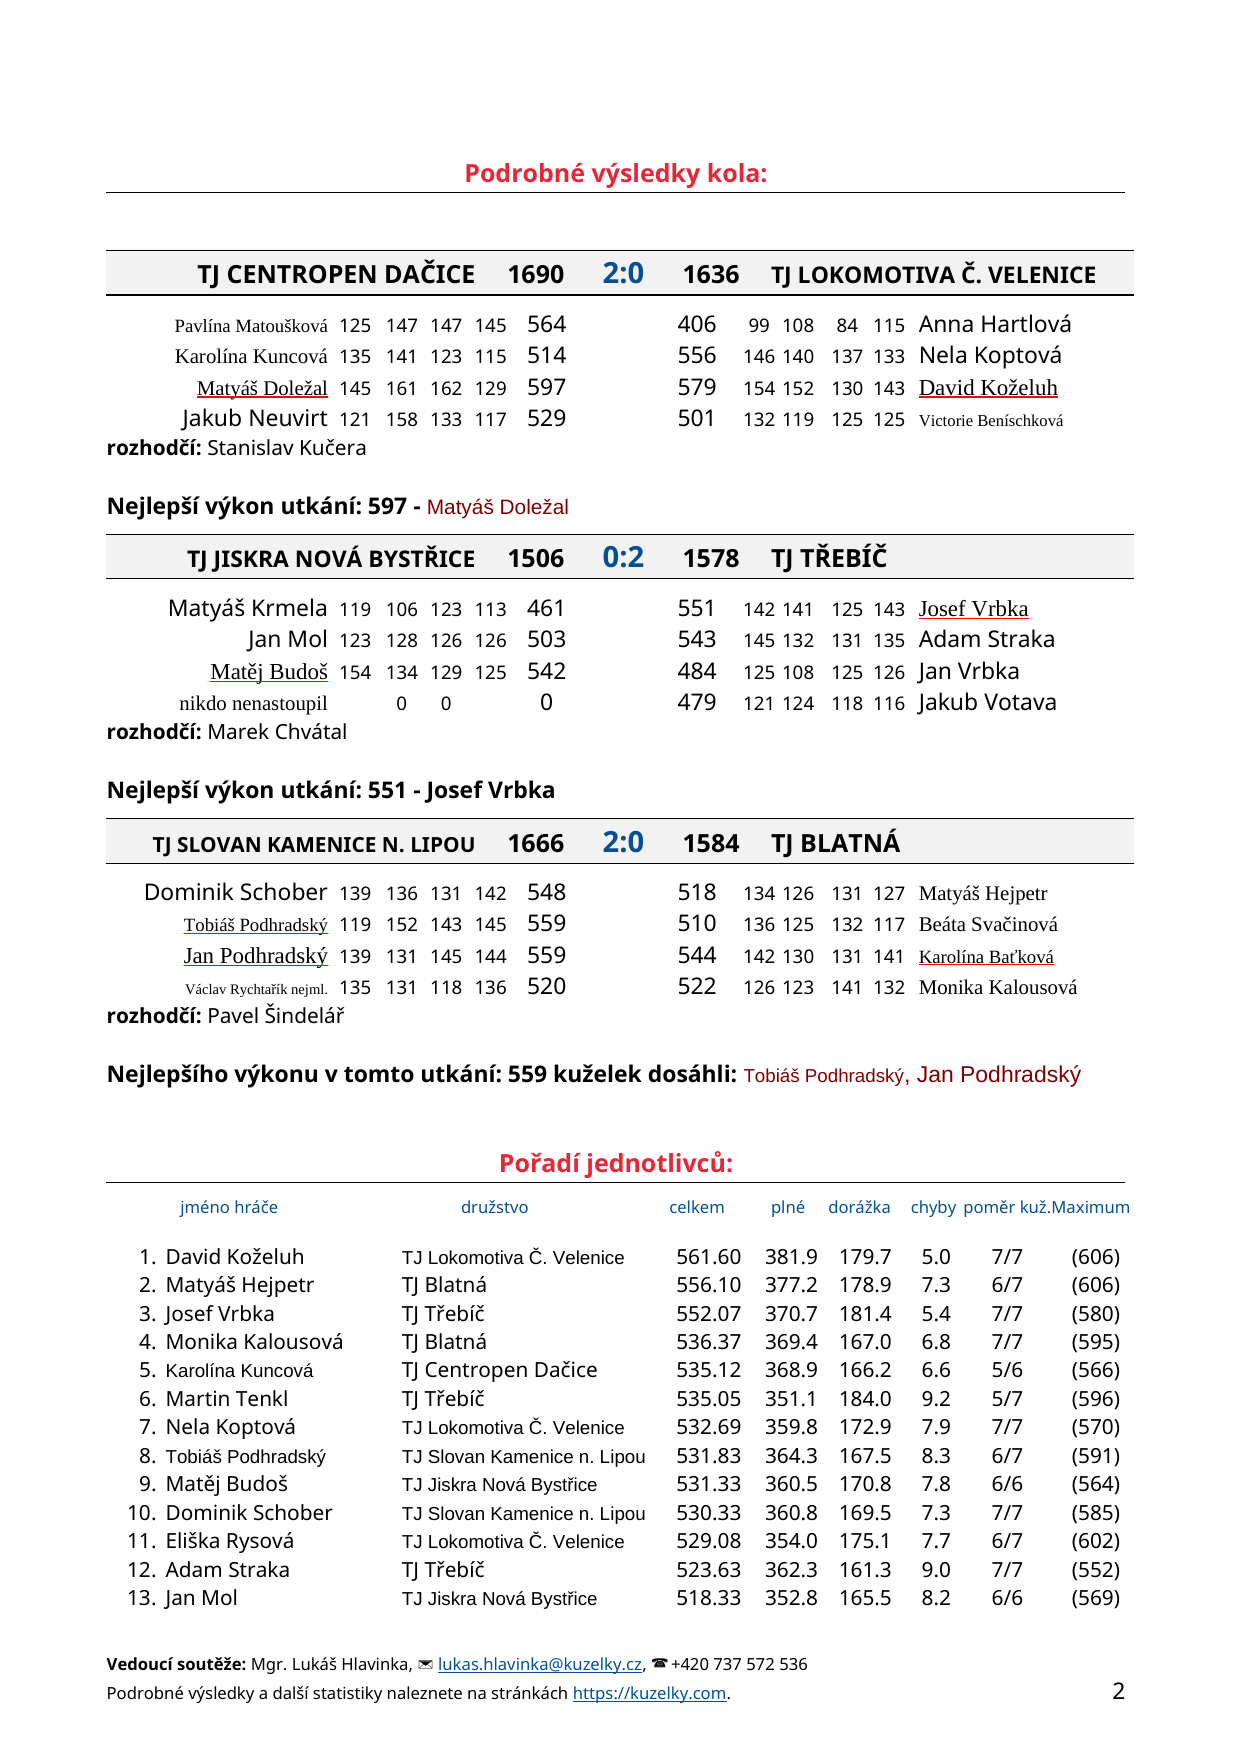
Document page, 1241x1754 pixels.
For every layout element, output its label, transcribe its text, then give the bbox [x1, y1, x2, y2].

text 2. Matyáš Hejpetr TJ Blatná 556.10 377.2 178.9 7.3 6/7 (606) [106, 1270, 1134, 1299]
text Nejlepšího výkonu v tomto utkání: 559 kuželek dosáhli: Tobiáš Podhradský, Jan Podhradský [106, 1058, 1134, 1089]
text Karolína Kuncová 135 141 123 115 514 556 146 140 137 133 Nela Koptová [106, 339, 1134, 371]
text 1. David Koželuh TJ Lokomotiva Č. Velenice 561.60 381.9 179.7 5.0 7/7 (606) [106, 1242, 1134, 1270]
text rozhodčí: Pavel Šindelář [106, 1001, 1134, 1029]
text rozhodčí: Stanislav Kučera [106, 433, 1134, 461]
text Matěj Budoš 154 134 129 125 542 484 125 108 125 126 Jan Vrbka [106, 654, 1134, 686]
text TJ Jiskra Nová Bystřice 1506 0:2 1578 TJ Třebíč [106, 535, 1134, 578]
text 5. Karolína Kuncová TJ Centropen Dačice 535.12 368.9 166.2 6.6 5/6 (566) [106, 1356, 1134, 1384]
text 3. Josef Vrbka TJ Třebíč 552.07 370.7 181.4 5.4 7/7 (580) [106, 1299, 1134, 1327]
text Jakub Neuvirt 121 158 133 117 529 501 132 119 125 125 Victorie Beníschková [106, 402, 1134, 433]
text 7. Nela Koptová TJ Lokomotiva Č. Velenice 532.69 359.8 172.9 7.9 7/7 (570) [106, 1412, 1134, 1441]
text Václav Rychtařík nejml. 135 131 118 136 520 522 126 123 141 132 Monika Kalousová [106, 970, 1134, 1001]
text 13. Jan Mol TJ Jiskra Nová Bystřice 518.33 352.8 165.5 8.2 6/6 (569) [106, 1583, 1134, 1612]
text Matyáš Doležal 145 161 162 129 597 579 154 152 130 143 David Koželuh [106, 371, 1134, 402]
text TJ Slovan Kamenice n. Lipou 1666 2:0 1584 TJ Blatná [106, 819, 1134, 863]
text 9. Matěj Budoš TJ Jiskra Nová Bystřice 531.33 360.5 170.8 7.8 6/6 (564) [106, 1469, 1134, 1498]
text 10. Dominik Schober TJ Slovan Kamenice n. Lipou 530.33 360.8 169.5 7.3 7/7 (585) [106, 1498, 1134, 1526]
text jméno hráče družstvo celkem plné dorážka chyby poměr kuž. Maximum [106, 1195, 1134, 1218]
text Nejlepší výkon utkání: 551 - Josef Vrbka [106, 774, 1134, 805]
text Tobiáš Podhradský 119 152 143 145 559 510 136 125 132 117 Beáta Svačinová [106, 907, 1134, 939]
text Podrobné výsledky kola: [106, 156, 1125, 192]
text rozhodčí: Marek Chvátal [106, 717, 1134, 746]
text Nejlepší výkon utkání: 597 - Matyáš Doležal [106, 490, 1134, 521]
text 4. Monika Kalousová TJ Blatná 536.37 369.4 167.0 6.8 7/7 (595) [106, 1327, 1134, 1356]
text Matyáš Krmela 119 106 123 113 461 551 142 141 125 143 Josef Vrbka [106, 592, 1134, 623]
text Pořadí jednotlivců: [106, 1146, 1125, 1182]
text TJ Centropen Dačice 1690 2:0 1636 TJ Lokomotiva Č. Velenice [106, 251, 1134, 294]
text Pavlína Matoušková 125 147 147 145 564 406 99 108 84 115 Anna Hartlová [106, 308, 1134, 339]
text 11. Eliška Rysová TJ Lokomotiva Č. Velenice 529.08 354.0 175.1 7.7 6/7 (602) [106, 1526, 1134, 1555]
text Jan Podhradský 139 131 145 144 559 544 142 130 131 141 Karolína Baťková [106, 939, 1134, 970]
text nikdo nenastoupil 0 0 0 479 121 124 118 116 Jakub Votava [106, 686, 1134, 717]
text 6. Martin Tenkl TJ Třebíč 535.05 351.1 184.0 9.2 5/7 (596) [106, 1384, 1134, 1412]
text 8. Tobiáš Podhradský TJ Slovan Kamenice n. Lipou 531.83 364.3 167.5 8.3 6/7 (591) [106, 1441, 1134, 1469]
text Dominik Schober 139 136 131 142 548 518 134 126 131 127 Matyáš Hejpetr [106, 876, 1134, 907]
text 12. Adam Straka TJ Třebíč 523.63 362.3 161.3 9.0 7/7 (552) [106, 1555, 1134, 1583]
text Jan Mol 123 128 126 126 503 543 145 132 131 135 Adam Straka [106, 623, 1134, 654]
